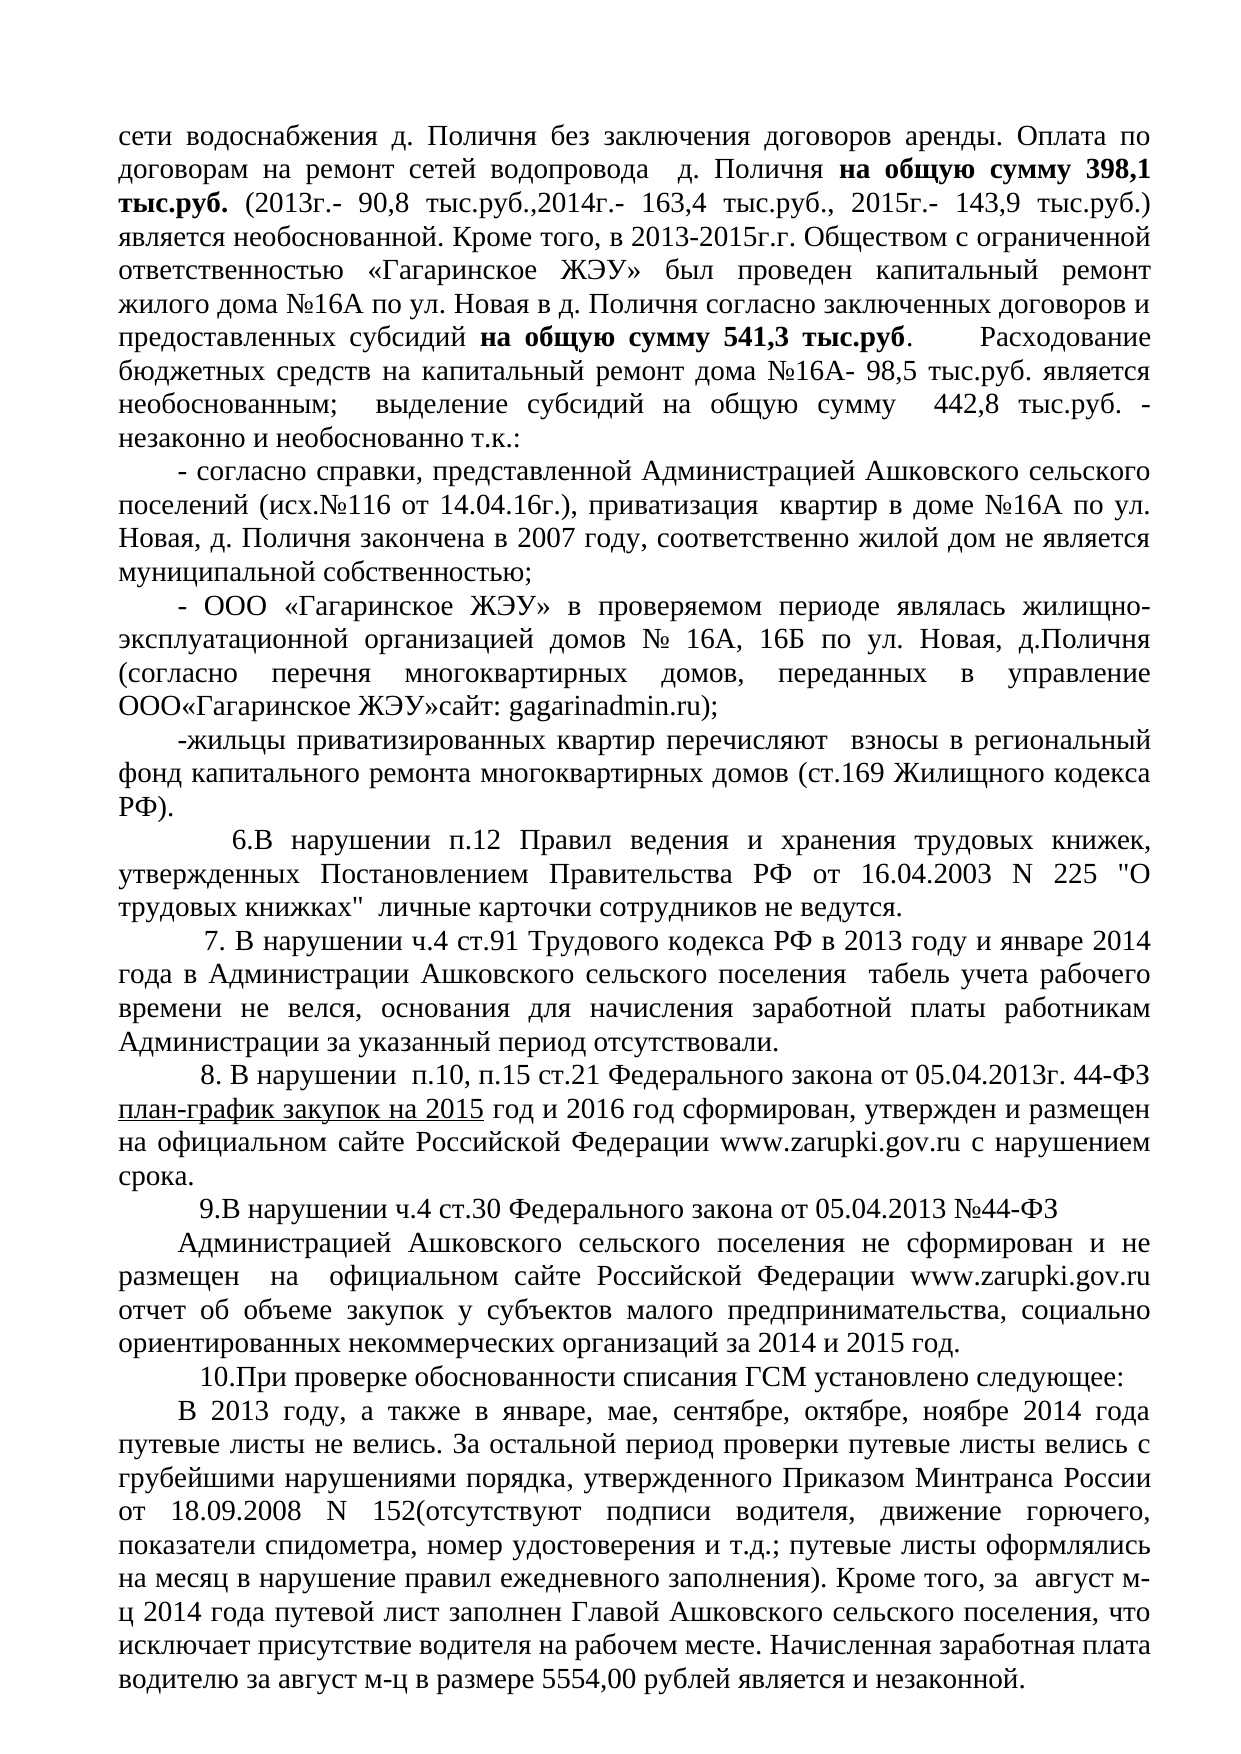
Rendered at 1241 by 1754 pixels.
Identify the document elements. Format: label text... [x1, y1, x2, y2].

text -жильцы приватизированных квартир перечисляют взносы в региональный фонд капитального ремонта многоквартирных домов (ст.169 Жилищного кодекса РФ). [118, 722, 1152, 822]
text 6.В нарушении п.12 Правил ведения и хранения трудовых книжек, утвержденных Постановлением Правительства РФ от 16.04.2003 N 225 "О трудовых книжках" личные карточки сотрудников не ведутся. [118, 822, 1152, 923]
text 8. В нарушении п.10, п.15 ст.21 Федерального закона от 05.04.2013г. 44-ФЗ план-график закупок на 2015 год и 2016 год сформирован, утвержден и размещен на официальном сайте Российской Федерации www.zarupki.gov.ru с нарушением срока. [118, 1057, 1152, 1191]
text В 2013 году, а также в январе, мае, сентябре, октябре, ноябре 2014 года путевые листы не велись. За остальной период проверки путевые листы велись с грубейшими нарушениями порядка, утвержденного Приказом Минтранса России от 18.09.2008 N 152(отсутствуют подписи водителя, движение горючего, показатели спидометра, номер удостоверения и т.д.; путевые листы оформлялись на месяц в нарушение правил ежедневного заполнения). Кроме того, за август м-ц 2014 года путевой лист заполнен Главой Ашковского сельского поселения, что исключает присутствие водителя на рабочем месте. Начисленная заработная плата водителю за август м-ц в размере 5554,00 рублей является и незаконной. [118, 1393, 1152, 1694]
text 7. В нарушении ч.4 ст.91 Трудового кодекса РФ в 2013 году и январе 2014 года в Администрации Ашковского сельского поселения табель учета рабочего времени не велся, основания для начисления заработной платы работникам Администрации за указанный период отсутствовали. [118, 923, 1152, 1057]
list Администрацией Ашковского сельского поселения не сформирован и не размещен на официальном сайте Российской Федерации www.zarupki.gov.ru отчет об объеме закупок у субъектов малого предпринимательства, социально ориентированных некоммерческих организаций за 2014 и 2015 год. [118, 1225, 1152, 1359]
text - ООО «Гагаринское ЖЭУ» в проверяемом периоде являлась жилищно- эксплуатационной организацией домов № 16А, 16Б по ул. Новая, д.Поличня (согласно перечня многоквартирных домов, переданных в управление ООО«Гагаринское ЖЭУ»сайт: gagarinadmin.ru); [118, 588, 1152, 722]
text 9.В нарушении ч.4 ст.30 Федерального закона от 05.04.2013 №44-ФЗ [118, 1191, 1152, 1225]
text - согласно справки, представленной Администрацией Ашковского сельского поселений (исх.№116 от 14.04.16г.), приватизация квартир в доме №16А по ул. Новая, д. Поличня закончена в 2007 году, соответственно жилой дом не является муниципальной собственностью; [118, 453, 1152, 588]
text 10.При проверке обоснованности списания ГСМ установлено следующее: [118, 1359, 1152, 1393]
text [118, 118, 1152, 453]
